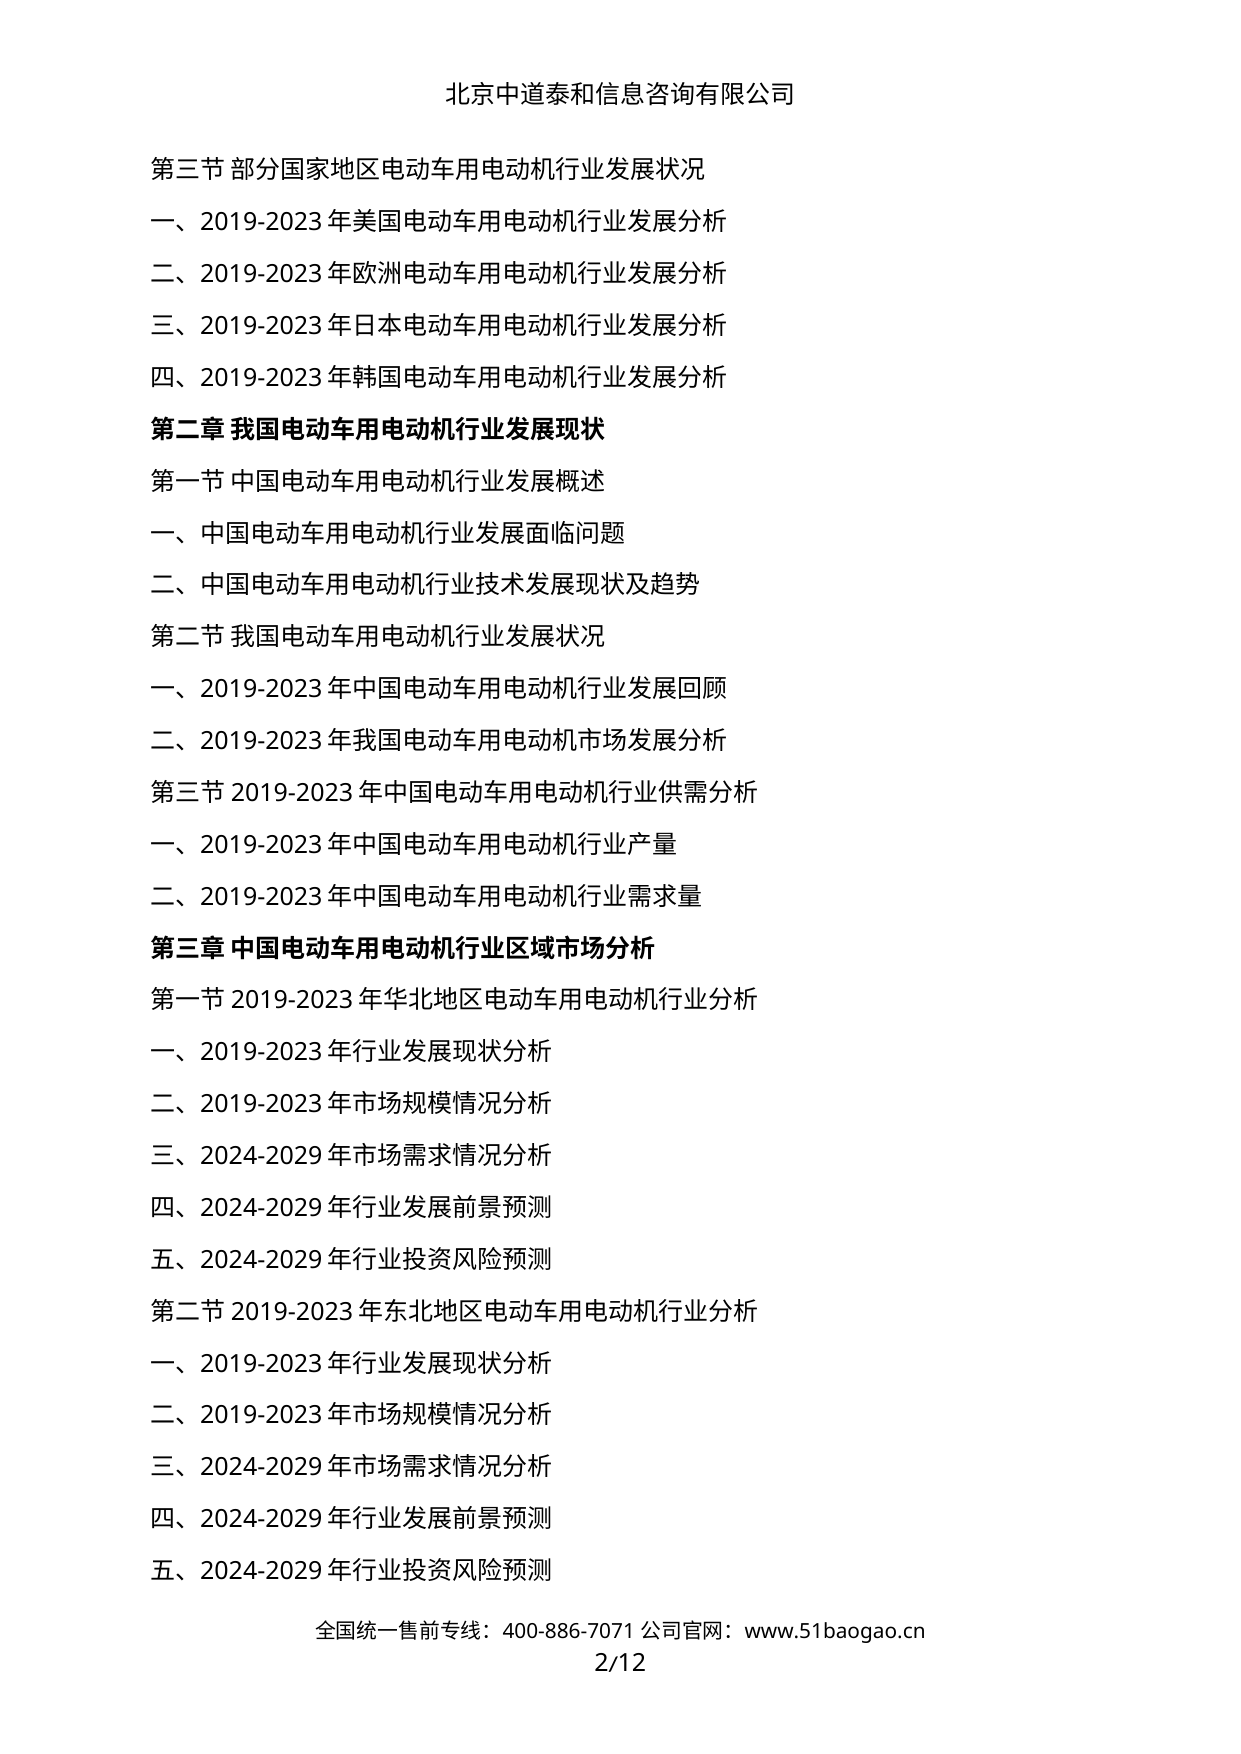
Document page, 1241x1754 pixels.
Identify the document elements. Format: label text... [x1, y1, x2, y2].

text 三、2019-2023年日本电动车用电动机行业发展分析 [150, 306, 1090, 342]
text 第二章 我国电动车用电动机行业发展现状 [150, 409, 1090, 446]
text 三、2024-2029年市场需求情况分析 [150, 1136, 1090, 1172]
text 一、2019-2023年中国电动车用电动机行业发展回顾 [150, 669, 1090, 705]
text 二、2019-2023年市场规模情况分析 [150, 1395, 1090, 1431]
text 二、2019-2023年中国电动车用电动机行业需求量 [150, 876, 1090, 912]
text 第三节 部分国家地区电动车用电动机行业发展状况 [150, 150, 1090, 186]
text 五、2024-2029年行业投资风险预测 [150, 1239, 1090, 1276]
text 第一节 中国电动车用电动机行业发展概述 [150, 461, 1090, 497]
text 一、2019-2023年行业发展现状分析 [150, 1032, 1090, 1068]
text 一、中国电动车用电动机行业发展面临问题 [150, 513, 1090, 549]
text 二、2019-2023年市场规模情况分析 [150, 1084, 1090, 1120]
text 二、2019-2023年我国电动车用电动机市场发展分析 [150, 721, 1090, 757]
text 四、2019-2023年韩国电动车用电动机行业发展分析 [150, 357, 1090, 394]
text 第三章 中国电动车用电动机行业区域市场分析 [150, 928, 1090, 964]
text 二、2019-2023年欧洲电动车用电动机行业发展分析 [150, 254, 1090, 290]
text 第一节 2019-2023年华北地区电动车用电动机行业分析 [150, 980, 1090, 1016]
text 三、2024-2029年市场需求情况分析 [150, 1447, 1090, 1483]
text 四、2024-2029年行业发展前景预测 [150, 1187, 1090, 1224]
text 第二节 我国电动车用电动机行业发展状况 [150, 617, 1090, 653]
text 一、2019-2023年中国电动车用电动机行业产量 [150, 824, 1090, 861]
text 第三节 2019-2023年中国电动车用电动机行业供需分析 [150, 772, 1090, 809]
text 二、中国电动车用电动机行业技术发展现状及趋势 [150, 565, 1090, 601]
text 四、2024-2029年行业发展前景预测 [150, 1499, 1090, 1535]
text 五、2024-2029年行业投资风险预测 [150, 1551, 1090, 1587]
text 一、2019-2023年美国电动车用电动机行业发展分析 [150, 202, 1090, 238]
text 第二节 2019-2023年东北地区电动车用电动机行业分析 [150, 1291, 1090, 1327]
text 一、2019-2023年行业发展现状分析 [150, 1343, 1090, 1379]
